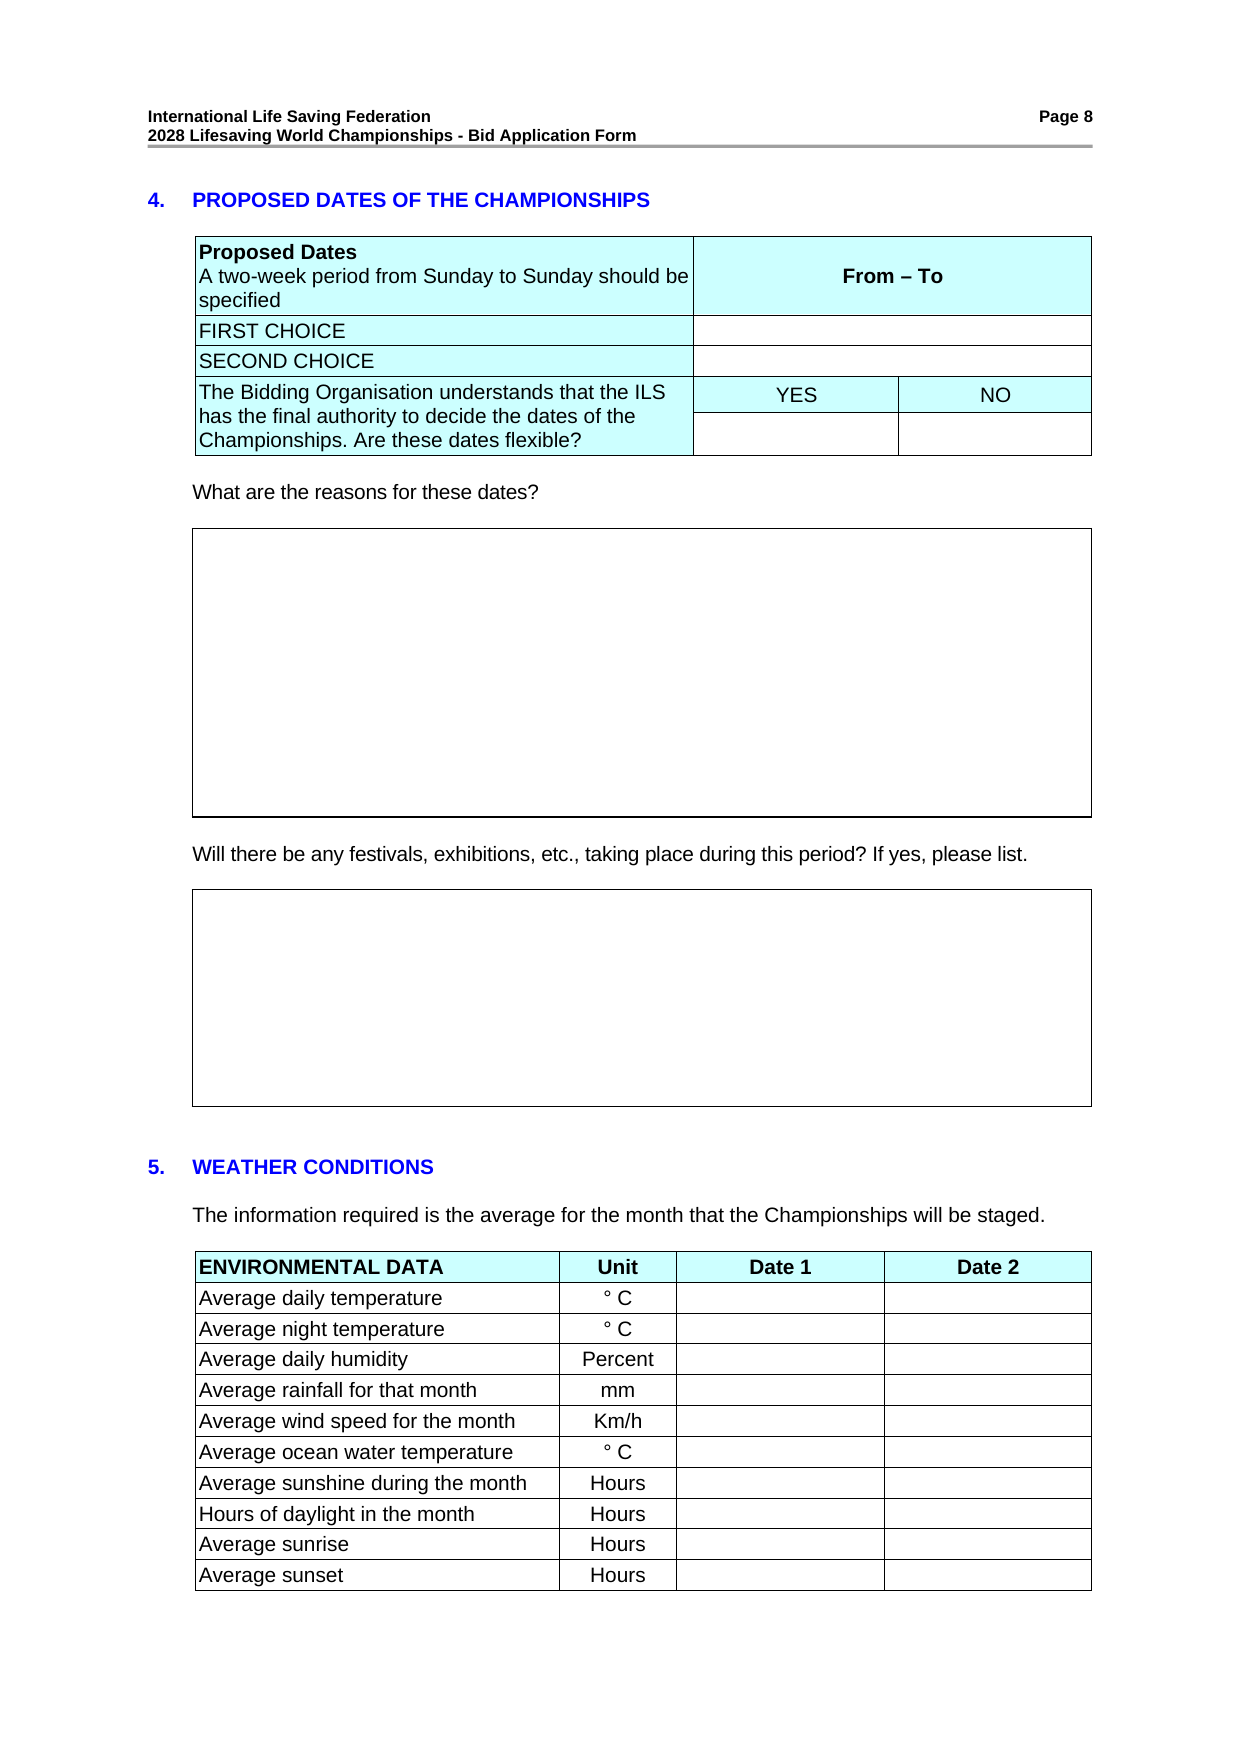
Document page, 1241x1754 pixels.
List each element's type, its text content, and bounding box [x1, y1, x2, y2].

table_cell The Bidding Organisation understands that the ILS has the final authority to decide the dates of the Championships. Are these dates flexible? [196, 377, 693, 455]
table_cell [885, 1406, 1091, 1436]
table_header Date 1 [677, 1252, 884, 1282]
table_cell [677, 1314, 884, 1343]
table_cell Average sunrise [196, 1529, 559, 1559]
table_cell Average daily temperature [196, 1283, 559, 1312]
table_header Unit [560, 1252, 676, 1282]
table_cell [885, 1468, 1091, 1497]
table_cell SECOND CHOICE [196, 346, 693, 376]
table_cell NO [899, 377, 1091, 412]
list PROPOSED DATES OF THE CHAMPIONSHIPS [148, 188, 1092, 212]
table_cell Hours [560, 1529, 676, 1559]
table_cell Average daily humidity [196, 1344, 559, 1374]
table_cell [677, 1560, 884, 1590]
table_cell [885, 1283, 1091, 1312]
table_cell [677, 1499, 884, 1528]
table_cell Hours [560, 1468, 676, 1497]
text What are the reasons for these dates? [192, 480, 1092, 504]
table_cell Average ocean water temperature [196, 1437, 559, 1467]
table_cell ° C [560, 1283, 676, 1312]
table_cell Average rainfall for that month [196, 1375, 559, 1405]
table_cell FIRST CHOICE [196, 316, 693, 345]
table_cell [885, 1344, 1091, 1374]
table_header Proposed Dates A two-week period from Sunday to Sunday should be specified [196, 237, 693, 314]
table_cell ° C [560, 1437, 676, 1467]
table_cell Hours of daylight in the month [196, 1499, 559, 1528]
text The information required is the average for the month that the Championships will be staged. [192, 1203, 1080, 1227]
table_header ENVIRONMENTAL DATA [196, 1252, 559, 1282]
table_cell [885, 1314, 1091, 1343]
table_cell ° C [560, 1314, 676, 1343]
table_cell Percent [560, 1344, 676, 1374]
table_cell [694, 316, 1091, 345]
table_cell [899, 413, 1091, 455]
table_cell Average night temperature [196, 1314, 559, 1343]
table_cell Average sunshine during the month [196, 1468, 559, 1497]
table_cell YES [694, 377, 898, 412]
table_cell [885, 1499, 1091, 1528]
table_cell mm [560, 1375, 676, 1405]
table_header Date 2 [885, 1252, 1091, 1282]
table_cell [885, 1437, 1091, 1467]
table_cell Hours [560, 1560, 676, 1590]
table_cell [677, 1344, 884, 1374]
table_cell [885, 1529, 1091, 1559]
table_cell [677, 1375, 884, 1405]
table_cell [885, 1560, 1091, 1590]
table_cell [885, 1375, 1091, 1405]
table_cell Average sunset [196, 1560, 559, 1590]
table_header From – To [694, 237, 1091, 314]
text Will there be any festivals, exhibitions, etc., taking place during this period? If yes, please list. [192, 841, 1092, 865]
list WEATHER CONDITIONS [148, 1155, 1092, 1179]
table_cell [694, 346, 1091, 376]
table_cell [677, 1437, 884, 1467]
table_header [193, 890, 1091, 1106]
table_cell [677, 1468, 884, 1497]
table_cell Hours [560, 1499, 676, 1528]
table_cell [677, 1529, 884, 1559]
table_cell Km/h [560, 1406, 676, 1436]
table_cell Average wind speed for the month [196, 1406, 559, 1436]
table_cell [694, 413, 898, 455]
table_cell [677, 1406, 884, 1436]
table_cell [677, 1283, 884, 1312]
table_header [193, 529, 1091, 816]
